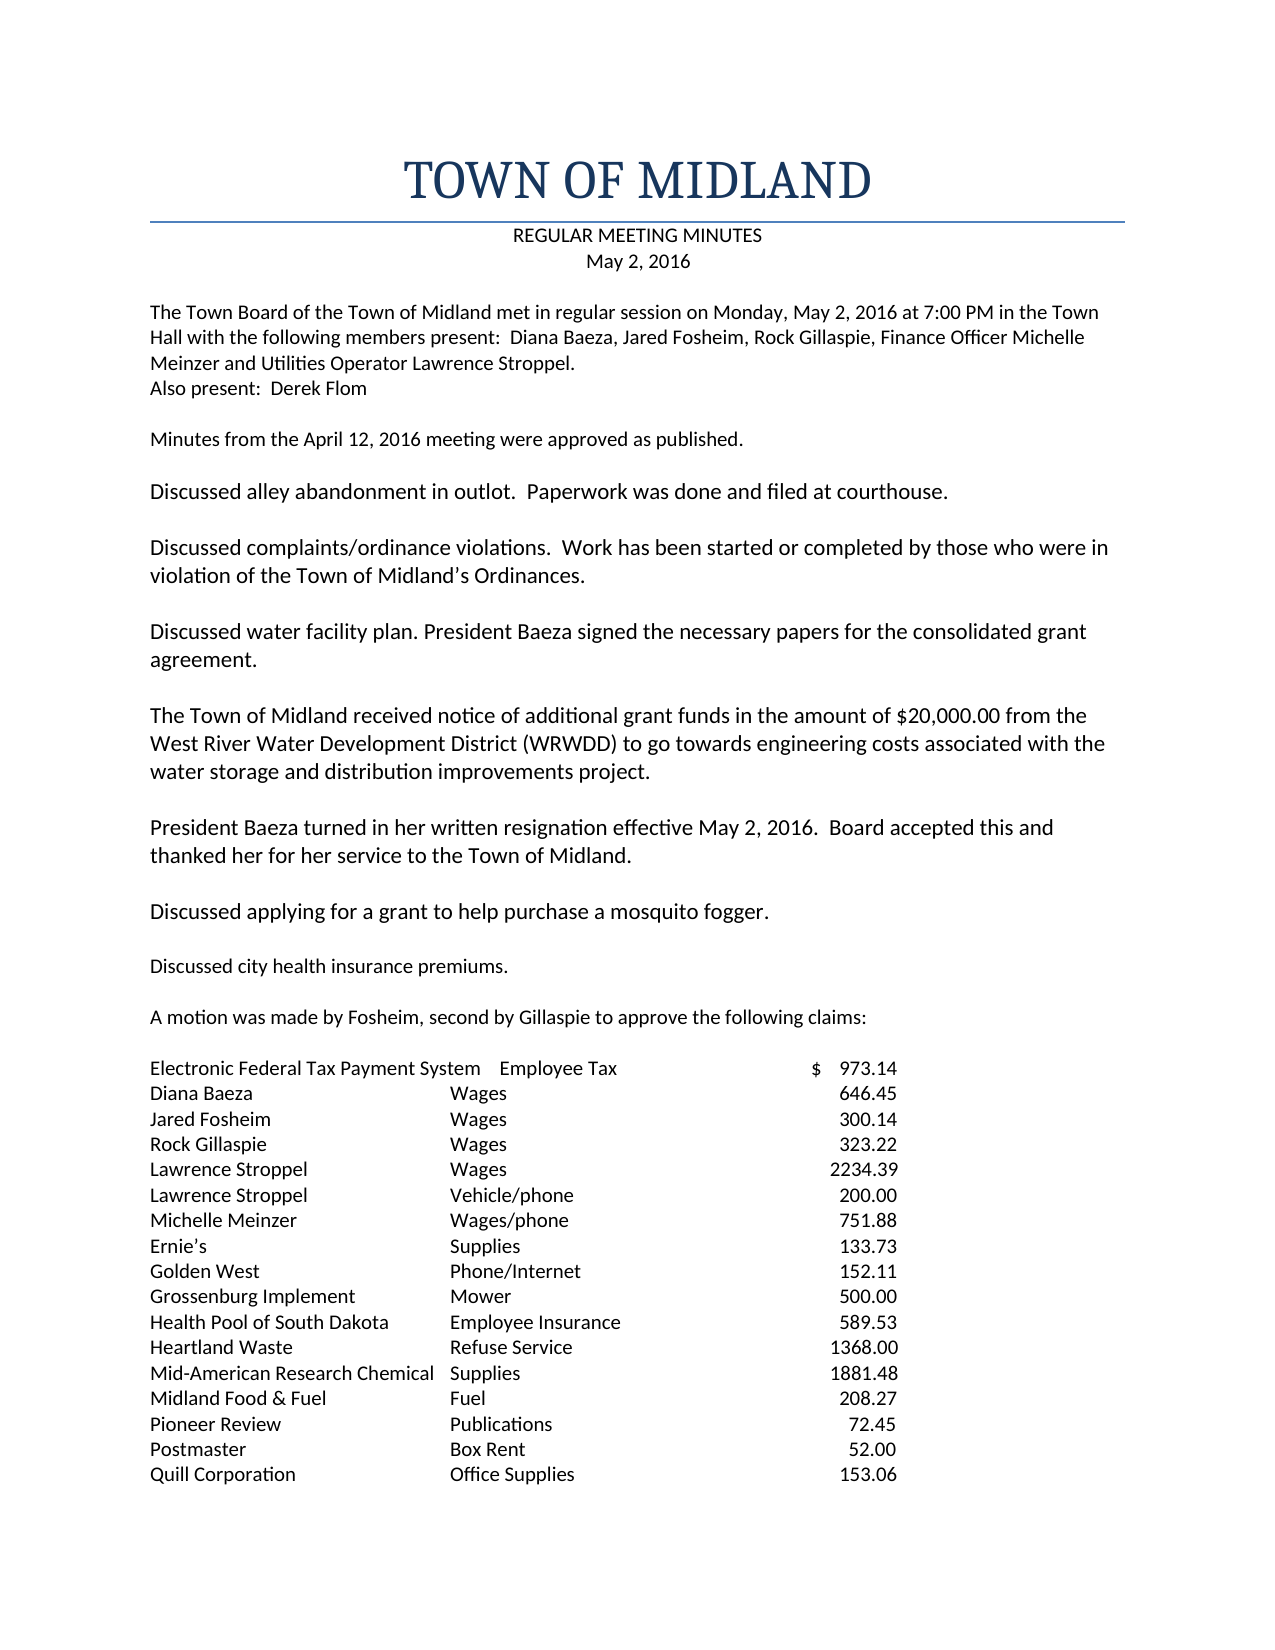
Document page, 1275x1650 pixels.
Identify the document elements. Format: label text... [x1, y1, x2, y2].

text Rock Gillaspie Wages 323.22 [150, 1131, 1125, 1157]
text TOWN OF MIDLAND [150, 150, 1125, 221]
text Heartland Waste Refuse Service 1368.00 [150, 1334, 1125, 1360]
text Postmaster Box Rent 52.00 [150, 1436, 1125, 1462]
text President Baeza turned in her written resignation effective May 2, 2016. Board accepted this and thanked her for her service to the Town of Midland. [150, 813, 1125, 869]
text Ernie’s Supplies 133.73 [150, 1233, 1125, 1258]
text Discussed city health insurance premiums. [150, 953, 1125, 979]
text A motion was made by Fosheim, second by Gillaspie to approve the following claims: [150, 1004, 1125, 1029]
text Discussed complaints/ordinance violations. Work has been started or completed by those who were in violation of the Town of Midland’s Ordinances. [150, 533, 1125, 589]
text Also present: Derek Flom [150, 375, 1125, 401]
text Midland Food & Fuel Fuel 208.27 [150, 1385, 1125, 1411]
text Minutes from the April 12, 2016 meeting were approved as published. [150, 426, 1125, 451]
text Golden West Phone/Internet 152.11 [150, 1258, 1125, 1284]
text Diana Baeza Wages 646.45 [150, 1080, 1125, 1106]
text REGULAR MEETING MINUTES [150, 223, 1125, 248]
text Michelle Meinzer Wages/phone 751.88 [150, 1207, 1125, 1233]
text The Town of Midland received notice of additional grant funds in the amount of $20,000.00 from the West River Water Development District (WRWDD) to go towards engineering costs associated with the water storage and distribution improvements project. [150, 701, 1125, 785]
text Electronic Federal Tax Payment System Employee Tax $ 973.14 [150, 1055, 1125, 1080]
text The Town Board of the Town of Midland met in regular session on Monday, May 2, 2016 at 7:00 PM in the Town Hall with the following members present: Diana Baeza, Jared Fosheim, Rock Gillaspie, Finance Officer Michelle Meinzer and Utilities Operator Lawrence Stroppel. [150, 299, 1125, 375]
text Mid-American Research Chemical Supplies 1881.48 [150, 1360, 1125, 1385]
text Lawrence Stroppel Wages 2234.39 [150, 1157, 1125, 1182]
text Lawrence Stroppel Vehicle/phone 200.00 [150, 1182, 1125, 1207]
text Quill Corporation Office Supplies 153.06 [150, 1462, 1125, 1487]
text Health Pool of South Dakota Employee Insurance 589.53 [150, 1309, 1125, 1334]
text Pioneer Review Publications 72.45 [150, 1411, 1125, 1436]
text Discussed water facility plan. President Baeza signed the necessary papers for the consolidated grant agreement. [150, 617, 1125, 673]
text Discussed applying for a grant to help purchase a mosquito fogger. [150, 897, 1125, 925]
text Discussed alley abandonment in outlot. Paperwork was done and filed at courthouse. [150, 477, 1125, 505]
text May 2, 2016 [450, 248, 1125, 273]
text Jared Fosheim Wages 300.14 [150, 1106, 1125, 1131]
text Grossenburg Implement Mower 500.00 [150, 1284, 1125, 1309]
